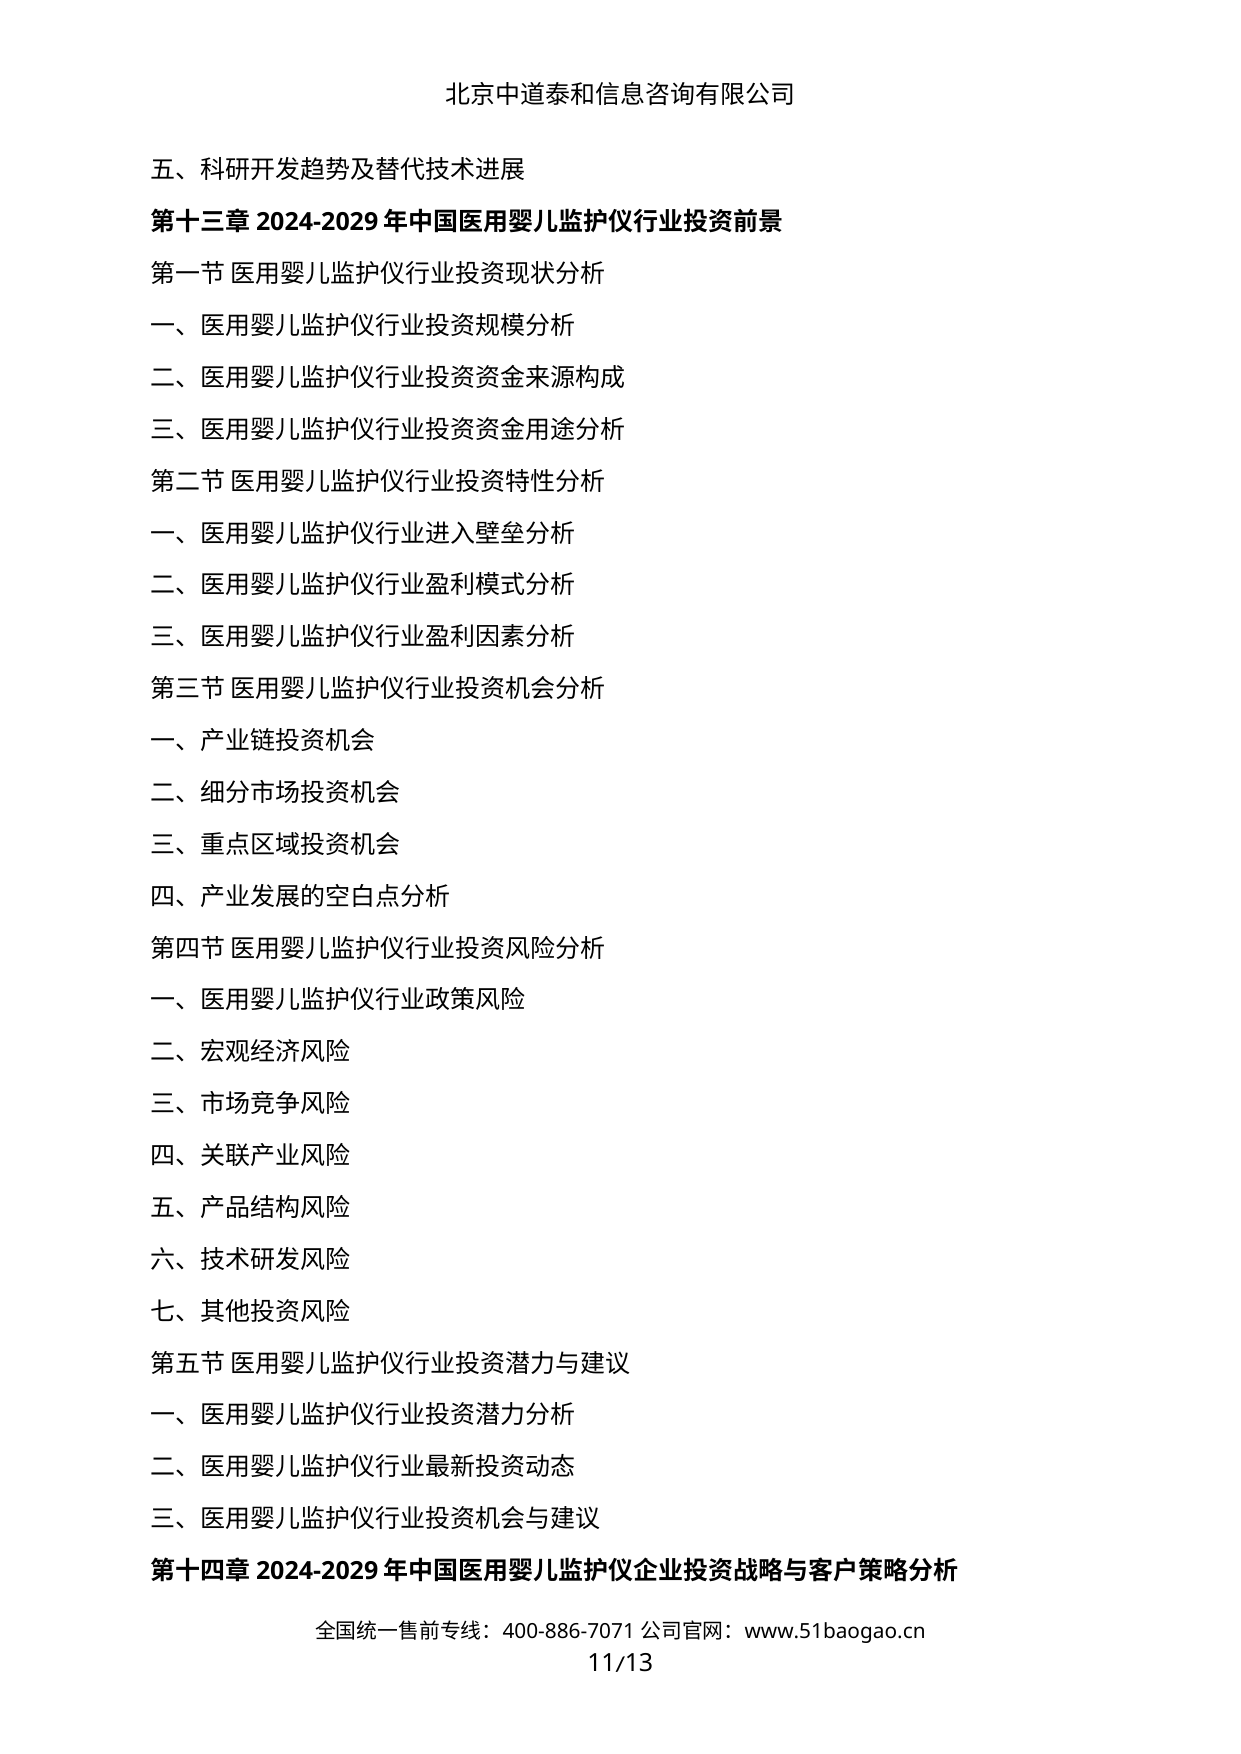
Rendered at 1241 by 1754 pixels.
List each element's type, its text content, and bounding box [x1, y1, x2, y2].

text 四、产业发展的空白点分析 [150, 876, 1090, 912]
text 一、产业链投资机会 [150, 721, 1090, 757]
text 第十四章 2024-2029年中国医用婴儿监护仪企业投资战略与客户策略分析 [150, 1551, 1090, 1587]
text 第一节 医用婴儿监护仪行业投资现状分析 [150, 254, 1090, 290]
text 三、医用婴儿监护仪行业投资机会与建议 [150, 1499, 1090, 1535]
text 第十三章 2024-2029年中国医用婴儿监护仪行业投资前景 [150, 202, 1090, 238]
text 二、医用婴儿监护仪行业盈利模式分析 [150, 565, 1090, 601]
text 第五节 医用婴儿监护仪行业投资潜力与建议 [150, 1343, 1090, 1379]
text 三、市场竞争风险 [150, 1084, 1090, 1120]
text 一、医用婴儿监护仪行业政策风险 [150, 980, 1090, 1016]
text 六、技术研发风险 [150, 1239, 1090, 1276]
text 四、关联产业风险 [150, 1136, 1090, 1172]
text 二、医用婴儿监护仪行业投资资金来源构成 [150, 357, 1090, 394]
text 三、重点区域投资机会 [150, 824, 1090, 861]
text 一、医用婴儿监护仪行业进入壁垒分析 [150, 513, 1090, 549]
text 二、细分市场投资机会 [150, 772, 1090, 809]
text 一、医用婴儿监护仪行业投资潜力分析 [150, 1395, 1090, 1431]
text 二、宏观经济风险 [150, 1032, 1090, 1068]
text 第三节 医用婴儿监护仪行业投资机会分析 [150, 669, 1090, 705]
text 第四节 医用婴儿监护仪行业投资风险分析 [150, 928, 1090, 964]
text 五、产品结构风险 [150, 1187, 1090, 1224]
text 五、科研开发趋势及替代技术进展 [150, 150, 1090, 186]
text 第二节 医用婴儿监护仪行业投资特性分析 [150, 461, 1090, 497]
text 七、其他投资风险 [150, 1291, 1090, 1327]
text 三、医用婴儿监护仪行业投资资金用途分析 [150, 409, 1090, 446]
text 二、医用婴儿监护仪行业最新投资动态 [150, 1447, 1090, 1483]
text 一、医用婴儿监护仪行业投资规模分析 [150, 306, 1090, 342]
text 三、医用婴儿监护仪行业盈利因素分析 [150, 617, 1090, 653]
